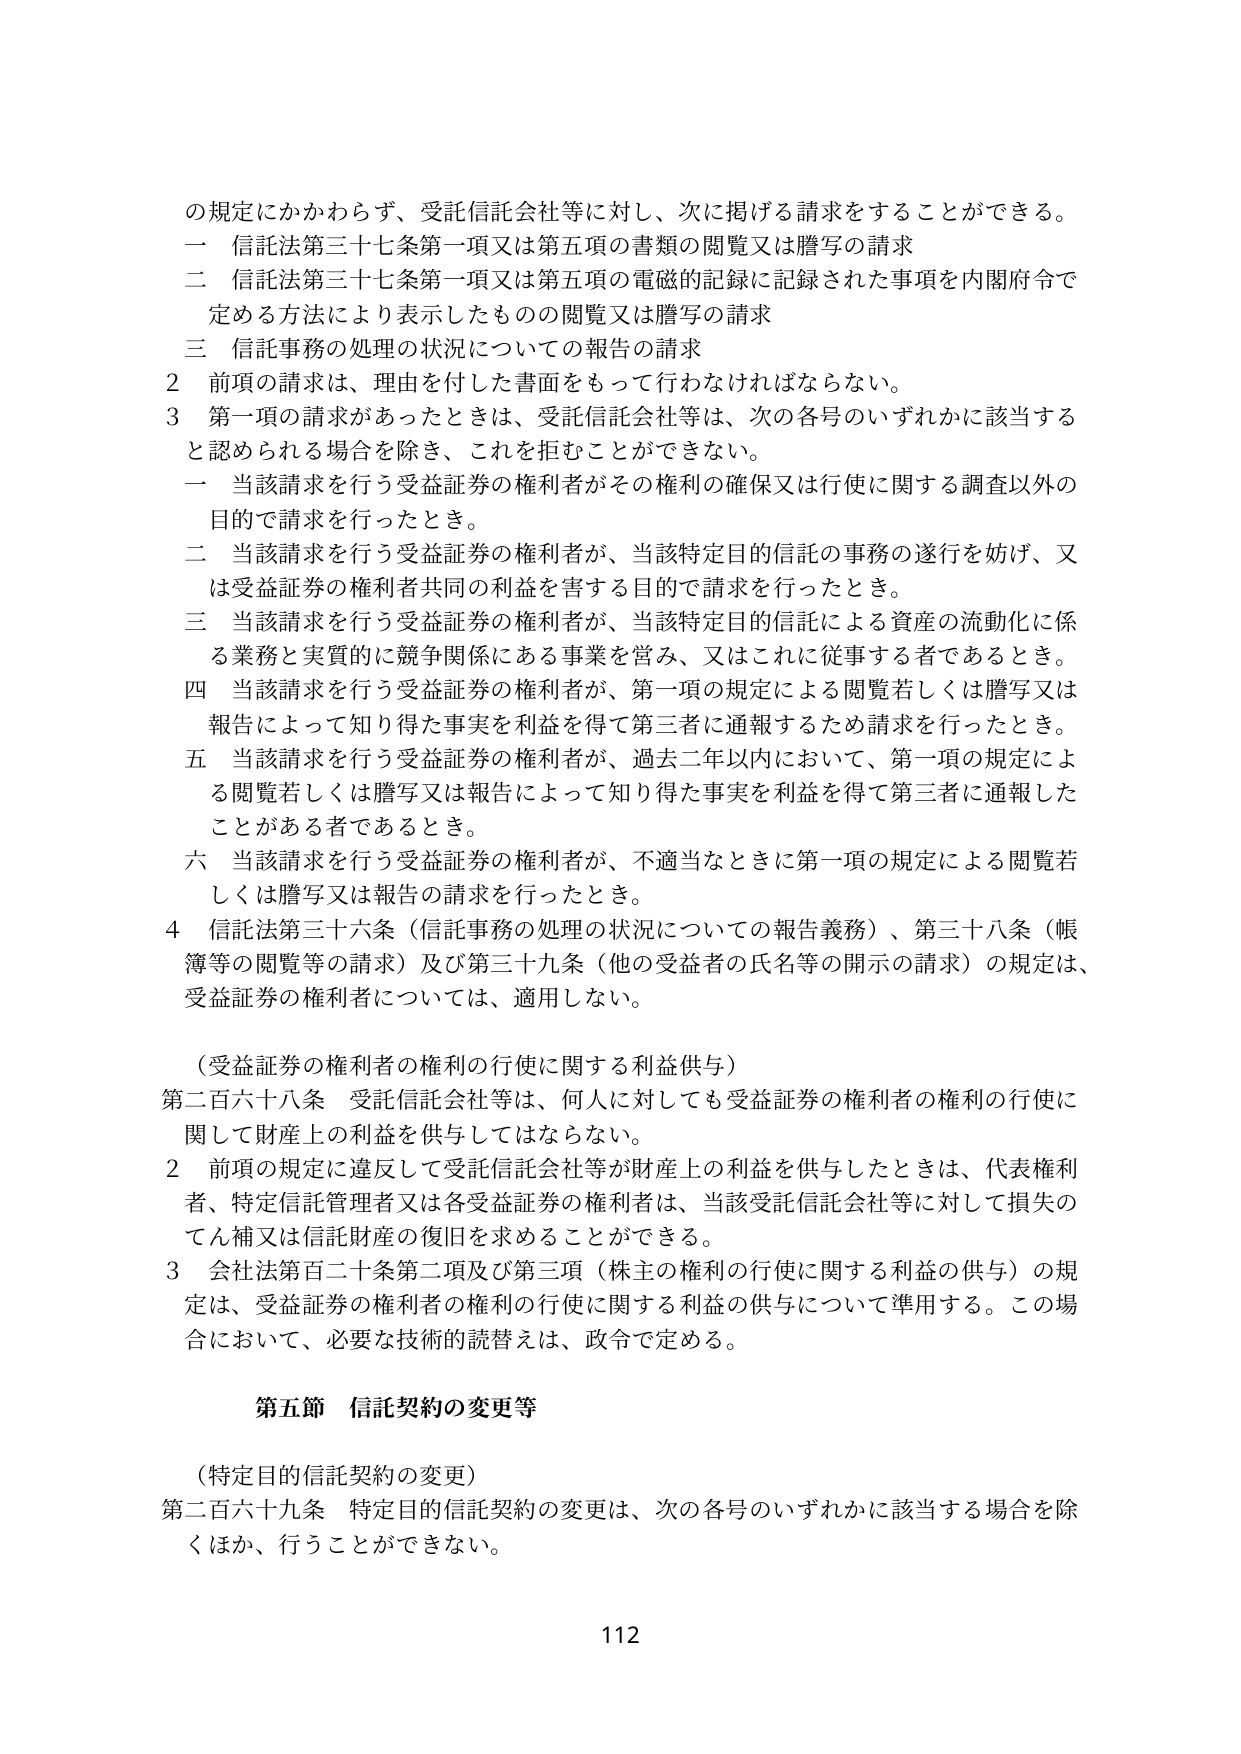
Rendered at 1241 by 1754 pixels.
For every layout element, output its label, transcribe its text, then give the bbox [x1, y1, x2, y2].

text 一 信託法第三十七条第一項又は第五項の書類の閲覧又は謄写の請求 [184, 228, 1079, 262]
text 一 当該請求を行う受益証券の権利者がその権利の確保又は行使に関する調査以外の目的で請求を行ったとき。 [184, 467, 1079, 535]
text 第二百六十八条 受託信託会社等は、何人に対しても受益証券の権利者の権利の行使に関して財産上の利益を供与してはならない。 [161, 1082, 1079, 1150]
text （受益証券の権利者の権利の行使に関する利益供与） [184, 1048, 1079, 1082]
text ２ 前項の規定に違反して受託信託会社等が財産上の利益を供与したときは、代表権利者、特定信託管理者又は各受益証券の権利者は、当該受託信託会社等に対して損失のてん補又は信託財産の復旧を求めることができる。 [161, 1150, 1079, 1253]
text ３ 第一項の請求があったときは、受託信託会社等は、次の各号のいずれかに該当すると認められる場合を除き、これを拒むことができない。 [161, 399, 1079, 467]
text 四 当該請求を行う受益証券の権利者が、第一項の規定による閲覧若しくは謄写又は報告によって知り得た事実を利益を得て第三者に通報するため請求を行ったとき。 [184, 672, 1079, 740]
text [161, 194, 1079, 228]
text ４ 信託法第三十六条（信託事務の処理の状況についての報告義務）、第三十八条（帳簿等の閲覧等の請求）及び第三十九条（他の受益者の氏名等の開示の請求）の規定は、受益証券の権利者については、適用しない。 [161, 911, 1079, 1014]
text 三 信託事務の処理の状況についての報告の請求 [184, 330, 1079, 364]
text 二 当該請求を行う受益証券の権利者が、当該特定目的信託の事務の遂行を妨げ、又は受益証券の権利者共同の利益を害する目的で請求を行ったとき。 [184, 535, 1079, 604]
text 第五節 信託契約の変更等 [253, 1389, 1079, 1424]
text 五 当該請求を行う受益証券の権利者が、過去二年以内において、第一項の規定による閲覧若しくは謄写又は報告によって知り得た事実を利益を得て第三者に通報したことがある者であるとき。 [184, 740, 1079, 843]
text 三 当該請求を行う受益証券の権利者が、当該特定目的信託による資産の流動化に係る業務と実質的に競争関係にある事業を営み、又はこれに従事する者であるとき。 [184, 604, 1079, 672]
text 第二百六十九条 特定目的信託契約の変更は、次の各号のいずれかに該当する場合を除くほか、行うことができない。 [161, 1492, 1079, 1560]
text 二 信託法第三十七条第一項又は第五項の電磁的記録に記録された事項を内閣府令で定める方法により表示したものの閲覧又は謄写の請求 [184, 262, 1079, 330]
text ２ 前項の請求は、理由を付した書面をもって行わなければならない。 [161, 364, 1079, 399]
text （特定目的信託契約の変更） [184, 1458, 1079, 1492]
text ３ 会社法第百二十条第二項及び第三項（株主の権利の行使に関する利益の供与）の規定は、受益証券の権利者の権利の行使に関する利益の供与について準用する。この場合において、必要な技術的読替えは、政令で定める。 [161, 1253, 1079, 1355]
text 六 当該請求を行う受益証券の権利者が、不適当なときに第一項の規定による閲覧若しくは謄写又は報告の請求を行ったとき。 [184, 843, 1079, 911]
